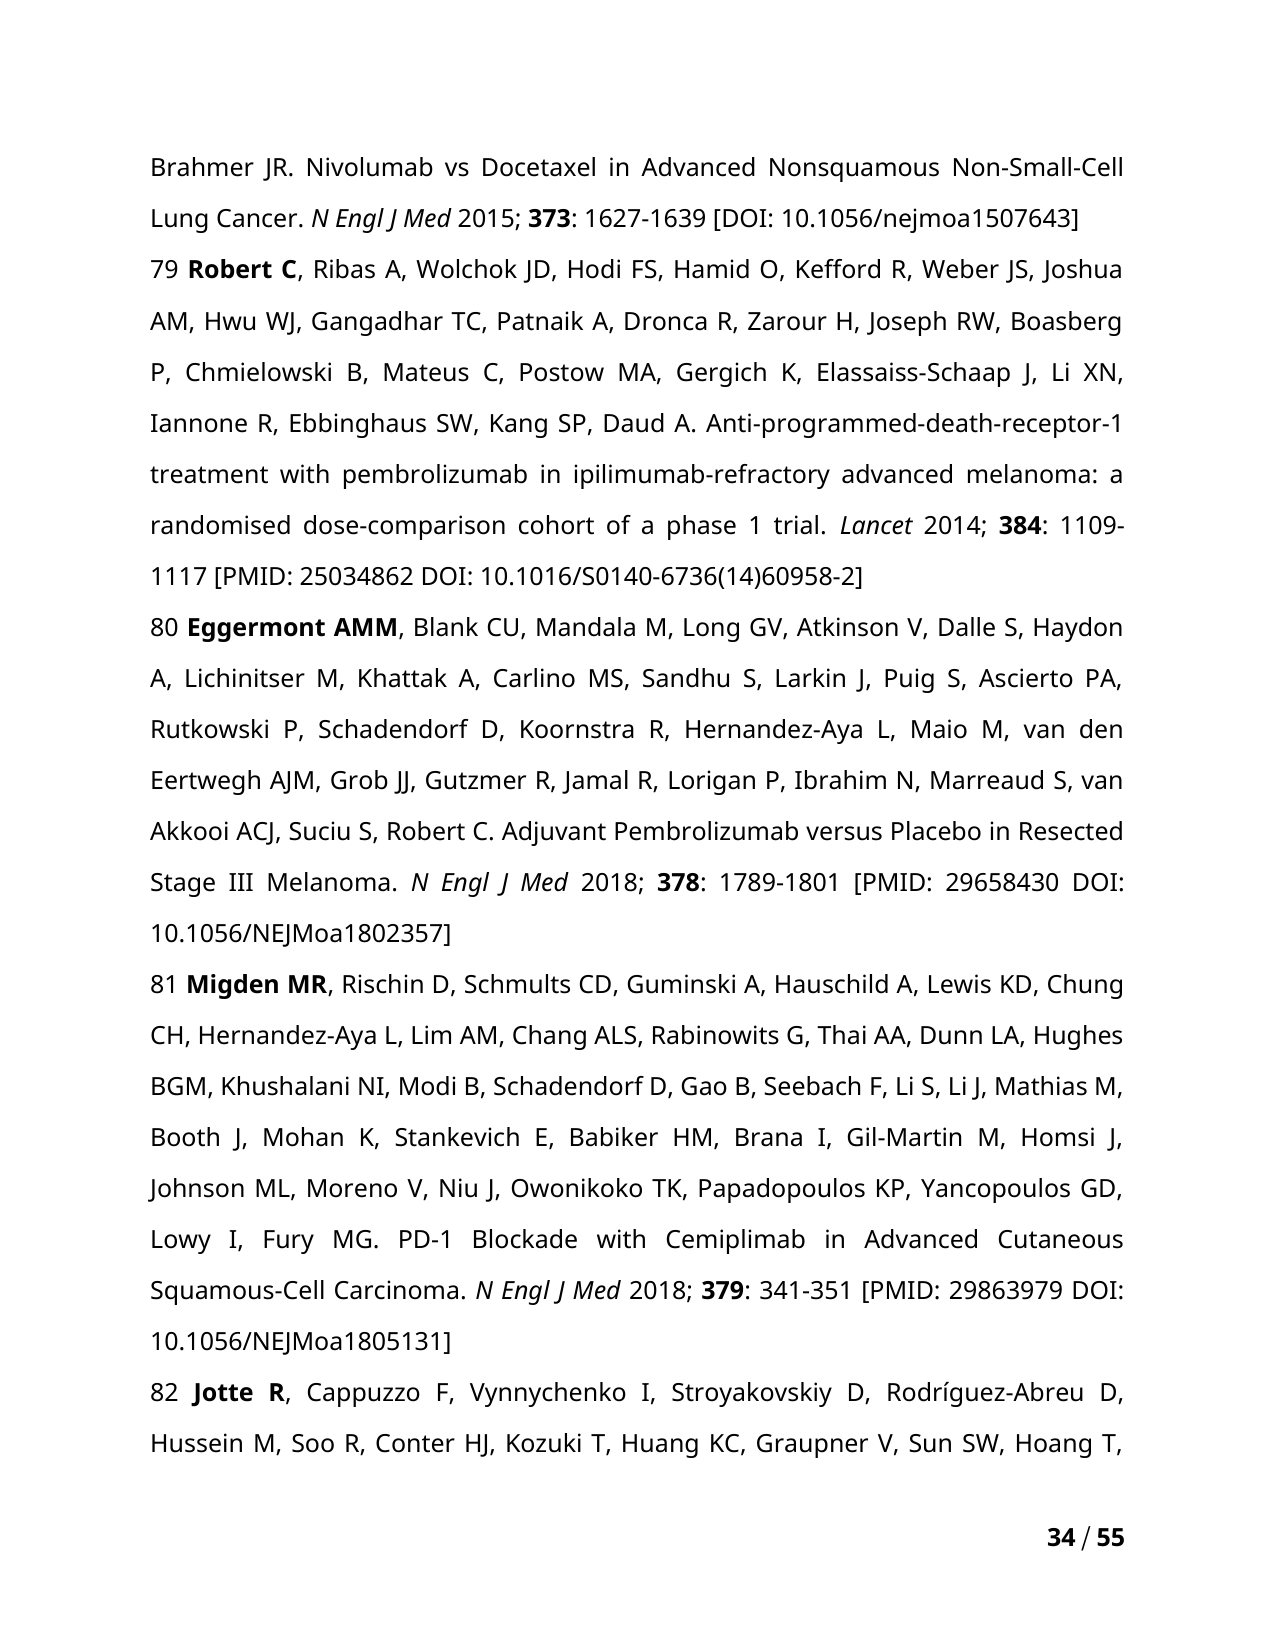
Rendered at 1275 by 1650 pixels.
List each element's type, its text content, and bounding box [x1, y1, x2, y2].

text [150, 150, 1125, 235]
text 81 Migden MR, Rischin D, Schmults CD, Guminski A, Hauschild A, Lewis KD, Chung CH, Hernandez-Aya L, Lim AM, Chang ALS, Rabinowits G, Thai AA, Dunn LA, Hughes BGM, Khushalani NI, Modi B, Schadendorf D, Gao B, Seebach F, Li S, Li J, Mathias M, Booth J, Mohan K, Stankevich E, Babiker HM, Brana I, Gil-Martin M, Homsi J, Johnson ML, Moreno V, Niu J, Owonikoko TK, Papadopoulos KP, Yancopoulos GD, Lowy I, Fury MG. PD-1 Blockade with Cemiplimab in Advanced Cutaneous Squamous-Cell Carcinoma. N Engl J Med 2018; 379: 341-351 [PMID: 29863979 DOI: 10.1056/NEJMoa1805131] [150, 967, 1125, 1358]
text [150, 1375, 1125, 1460]
text 80 Eggermont AMM, Blank CU, Mandala M, Long GV, Atkinson V, Dalle S, Haydon A, Lichinitser M, Khattak A, Carlino MS, Sandhu S, Larkin J, Puig S, Ascierto PA, Rutkowski P, Schadendorf D, Koornstra R, Hernandez-Aya L, Maio M, van den Eertwegh AJM, Grob JJ, Gutzmer R, Jamal R, Lorigan P, Ibrahim N, Marreaud S, van Akkooi ACJ, Suciu S, Robert C. Adjuvant Pembrolizumab versus Placebo in Resected Stage III Melanoma. N Engl J Med 2018; 378: 1789-1801 [PMID: 29658430 DOI: 10.1056/NEJMoa1802357] [150, 609, 1125, 950]
text 79 Robert C, Ribas A, Wolchok JD, Hodi FS, Hamid O, Kefford R, Weber JS, Joshua AM, Hwu WJ, Gangadhar TC, Patnaik A, Dronca R, Zarour H, Joseph RW, Boasberg P, Chmielowski B, Mateus C, Postow MA, Gergich K, Elassaiss-Schaap J, Li XN, Iannone R, Ebbinghaus SW, Kang SP, Daud A. Anti-programmed-death-receptor-1 treatment with pembrolizumab in ipilimumab-refractory advanced melanoma: a randomised dose-comparison cohort of a phase 1 trial. Lancet 2014; 384: 1109-1117 [PMID: 25034862 DOI: 10.1016/S0140-6736(14)60958-2] [150, 252, 1125, 592]
